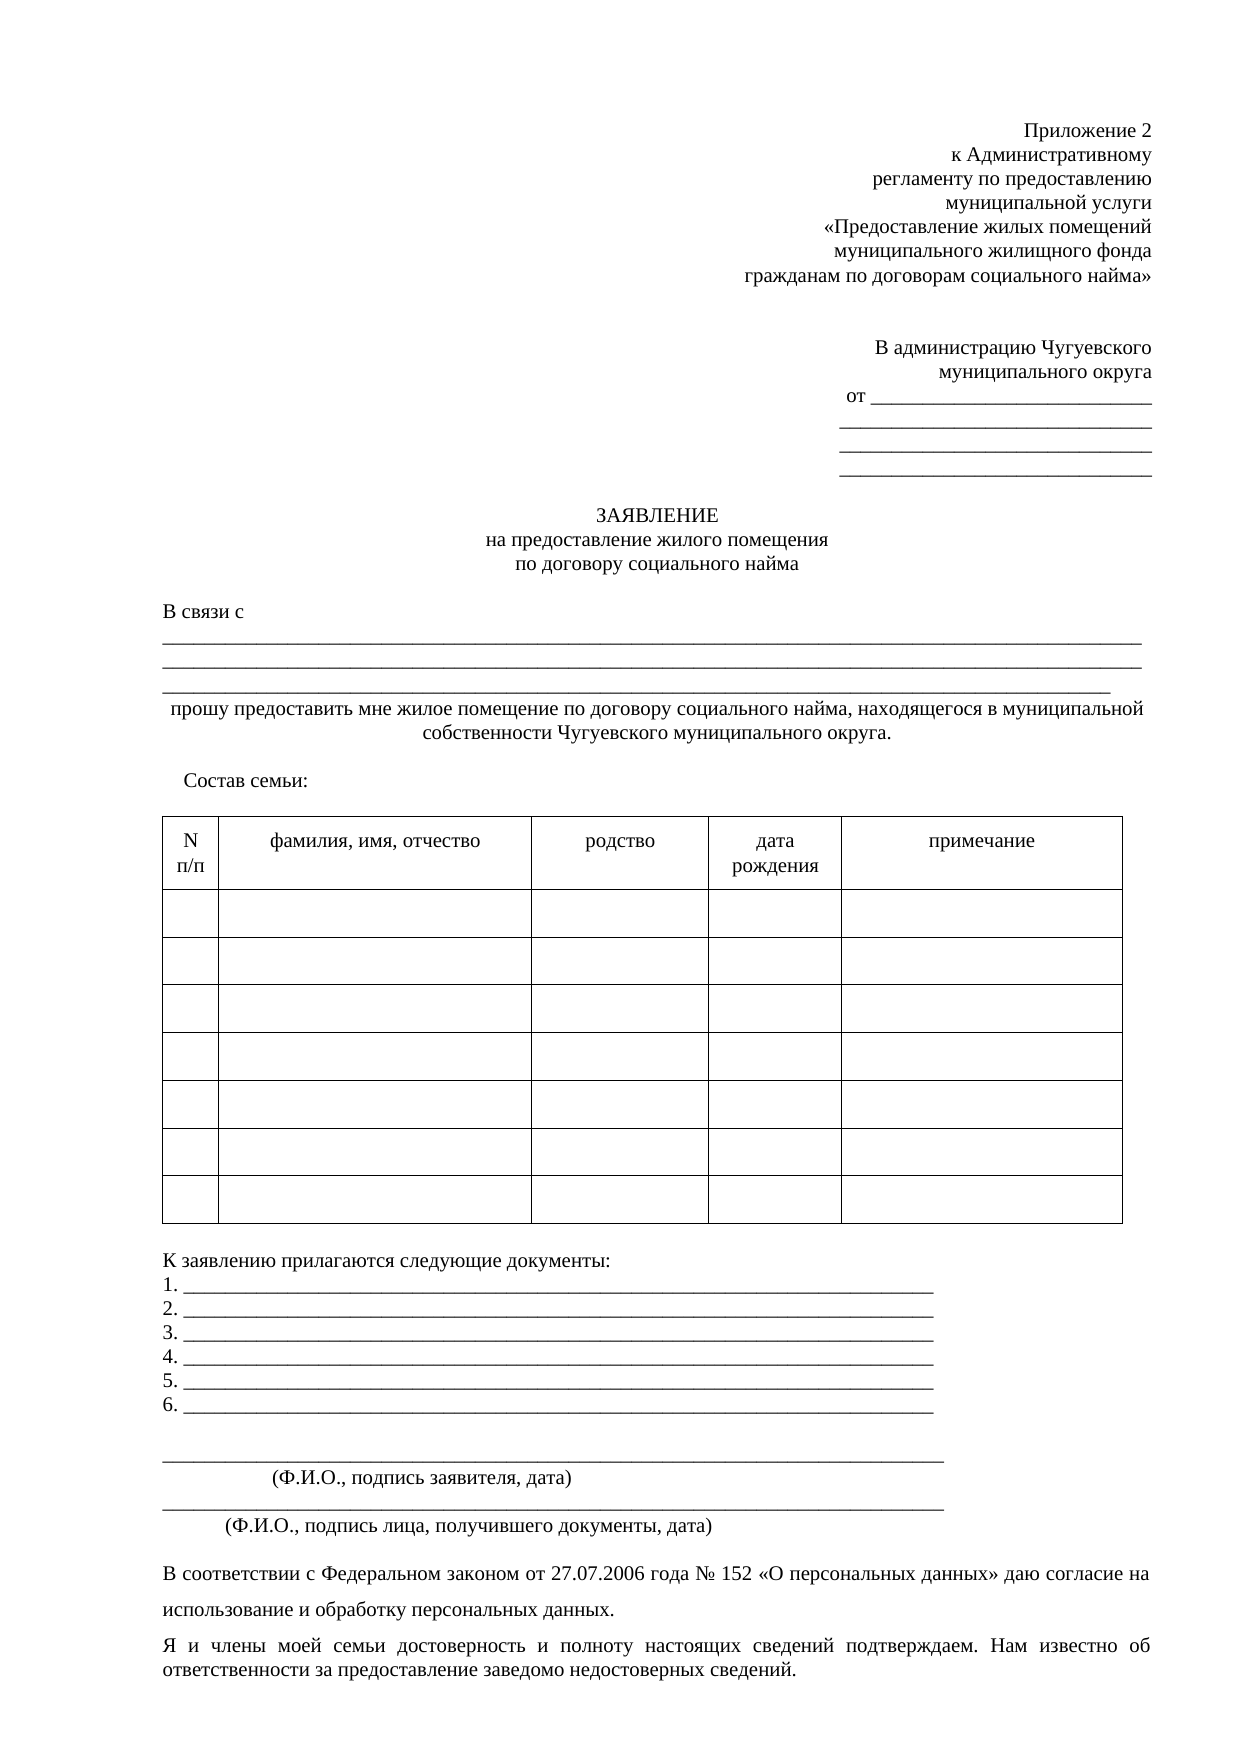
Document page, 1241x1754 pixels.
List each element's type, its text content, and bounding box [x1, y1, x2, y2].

text К заявлению прилагаются следующие документы: [162, 1248, 1152, 1272]
text В администрацию Чугуевского [162, 334, 1152, 359]
text к Административному [162, 142, 1152, 166]
text 4. ________________________________________________________________________ [162, 1344, 1152, 1368]
text ЗАЯВЛЕНИЕ [162, 503, 1152, 527]
text муниципального округа [162, 359, 1152, 383]
text 5. ________________________________________________________________________ [162, 1368, 1152, 1392]
text 1. ________________________________________________________________________ [162, 1272, 1152, 1296]
table_header N п/п [163, 817, 218, 889]
table_cell [163, 985, 218, 1032]
text ___________________________________________________________________________ [162, 1441, 1152, 1464]
table_cell [842, 1176, 1122, 1223]
text ______________________________ [162, 455, 1152, 479]
table_cell [709, 890, 841, 937]
text В соответствии с Федеральном законом от 27.07.2006 года № 152 «О персональных данных» даю согласие на использование и обработку персональных данных. [162, 1561, 1152, 1621]
text 6. ________________________________________________________________________ [162, 1392, 1152, 1416]
text прошу предоставить мне жилое помещение по договору социального найма, находящегося в муниципальной собственности Чугуевского муниципального округа. [162, 696, 1152, 744]
table_cell [842, 1033, 1122, 1080]
table_cell [842, 985, 1122, 1032]
table_cell [532, 938, 708, 984]
table_cell [219, 938, 531, 984]
table_cell [219, 1129, 531, 1175]
text муниципального жилищного фонда гражданам по договорам социального найма» [162, 238, 1152, 287]
table_header фамилия, имя, отчество [219, 817, 531, 889]
table_header примечание [842, 817, 1122, 889]
text на предоставление жилого помещения [162, 527, 1152, 551]
text муниципальной услуги [162, 190, 1152, 214]
table_cell [163, 890, 218, 937]
text регламенту по предоставлению [162, 166, 1152, 190]
table_cell [709, 1033, 841, 1080]
text ______________________________ [162, 431, 1152, 455]
table_cell [163, 1033, 218, 1080]
table_cell [709, 1129, 841, 1175]
table_cell [532, 1033, 708, 1080]
text ______________________________ [162, 407, 1152, 431]
table_cell [219, 1081, 531, 1127]
text 2. ________________________________________________________________________ [162, 1296, 1152, 1320]
table_cell [219, 1176, 531, 1223]
text (Ф.И.О., подпись лица, получившего документы, дата) [162, 1513, 1152, 1537]
text Состав семьи: [162, 768, 1152, 792]
table_cell [532, 985, 708, 1032]
table_cell [842, 1081, 1122, 1127]
table_cell [842, 1129, 1122, 1175]
table_cell [163, 938, 218, 984]
text от ___________________________ [162, 383, 1152, 407]
table_cell [219, 985, 531, 1032]
table_header дата рождения [709, 817, 841, 889]
table_cell [163, 1081, 218, 1127]
table_cell [532, 890, 708, 937]
table_cell [219, 1033, 531, 1080]
table_cell [709, 1081, 841, 1127]
text (Ф.И.О., подпись заявителя, дата) [162, 1464, 1152, 1489]
text по договору социального найма [162, 551, 1152, 575]
table_cell [163, 1129, 218, 1175]
table_cell [709, 938, 841, 984]
text Я и члены моей семьи достоверность и полноту настоящих сведений подтверждаем. Нам известно об ответственности за предоставление заведомо недостоверных сведений. [162, 1633, 1152, 1681]
table_cell [219, 890, 531, 937]
table_cell [163, 1176, 218, 1223]
table_cell [532, 1176, 708, 1223]
table_cell [709, 985, 841, 1032]
text 3. ________________________________________________________________________ [162, 1320, 1152, 1344]
text «Предоставление жилых помещений [162, 214, 1152, 238]
table_cell [842, 938, 1122, 984]
table_header родство [532, 817, 708, 889]
text Приложение 2 [162, 118, 1152, 142]
table_cell [532, 1081, 708, 1127]
table_cell [842, 890, 1122, 937]
table_cell [532, 1129, 708, 1175]
table_cell [709, 1176, 841, 1223]
text ___________________________________________________________________________ [162, 1489, 1152, 1513]
text В связи с _______________________________________________________________________________________________________________________________________________________________________________________________________________________________________________________________________________________ [162, 599, 1152, 696]
